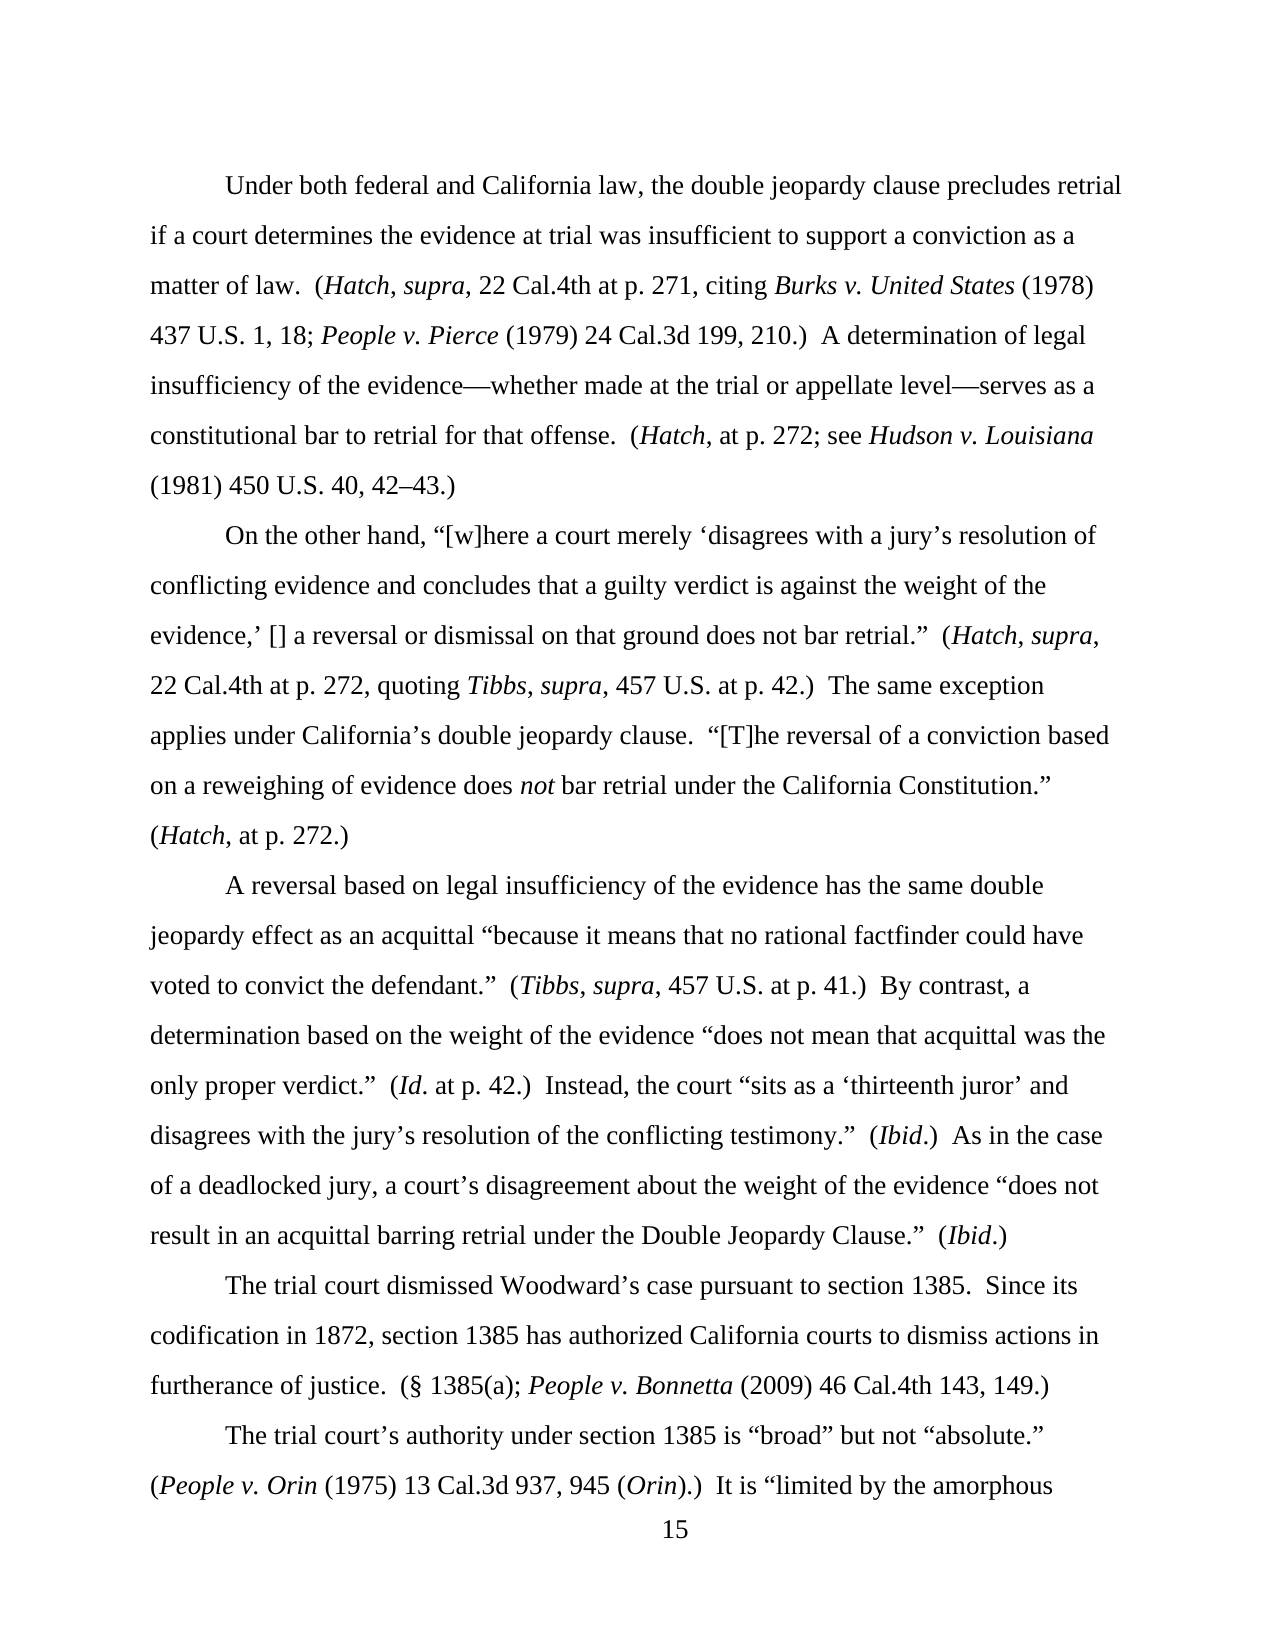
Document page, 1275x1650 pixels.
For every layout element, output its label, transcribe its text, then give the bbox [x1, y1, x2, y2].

text The trial court dismissed Woodward’s case pursuant to section 1385. Since its codification in 1872, section 1385 has authorized California courts to dismiss actions in furtherance of justice. (§ 1385(a); People v. Bonnetta (2009) 46 Cal.4th 143, 149.) [150, 1250, 1125, 1400]
text Under both federal and California law, the double jeopardy clause precludes retrial if a court determines the evidence at trial was insufficient to support a conviction as a matter of law. (Hatch, supra, 22 Cal.4th at p. 271, citing Burks v. United States (1978) 437 U.S. 1, 18; People v. Pierce (1979) 24 Cal.3d 199, 210.) A determination of legal insufficiency of the evidence—whether made at the trial or appellate level—serves as a constitutional bar to retrial for that offense. (Hatch, at p. 272; see Hudson v. Louisiana (1981) 450 U.S. 40, 42–43.) [150, 150, 1125, 500]
text On the other hand, “[w]here a court merely ‘disagrees with a jury’s resolution of conflicting evidence and concludes that a guilty verdict is against the weight of the evidence,’ [] a reversal or dismissal on that ground does not bar retrial.” (Hatch, supra, 22 Cal.4th at p. 272, quoting Tibbs, supra, 457 U.S. at p. 42.) The same exception applies under California’s double jeopardy clause. “[T]he reversal of a conviction based on a reweighing of evidence does not bar retrial under the California Constitution.” (Hatch, at p. 272.) [150, 500, 1125, 850]
text A reversal based on legal insufficiency of the evidence has the same double jeopardy effect as an acquittal “because it means that no rational factfinder could have voted to convict the defendant.” (Tibbs, supra, 457 U.S. at p. 41.) By contrast, a determination based on the weight of the evidence “does not mean that acquittal was the only proper verdict.” (Id. at p. 42.) Instead, the court “sits as a ‘thirteenth juror’ and disagrees with the jury’s resolution of the conflicting testimony.” (Ibid.) As in the case of a deadlocked jury, a court’s disagreement about the weight of the evidence “does not result in an acquittal barring retrial under the Double Jeopardy Clause.” (Ibid.) [150, 850, 1125, 1250]
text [150, 1400, 1125, 1500]
